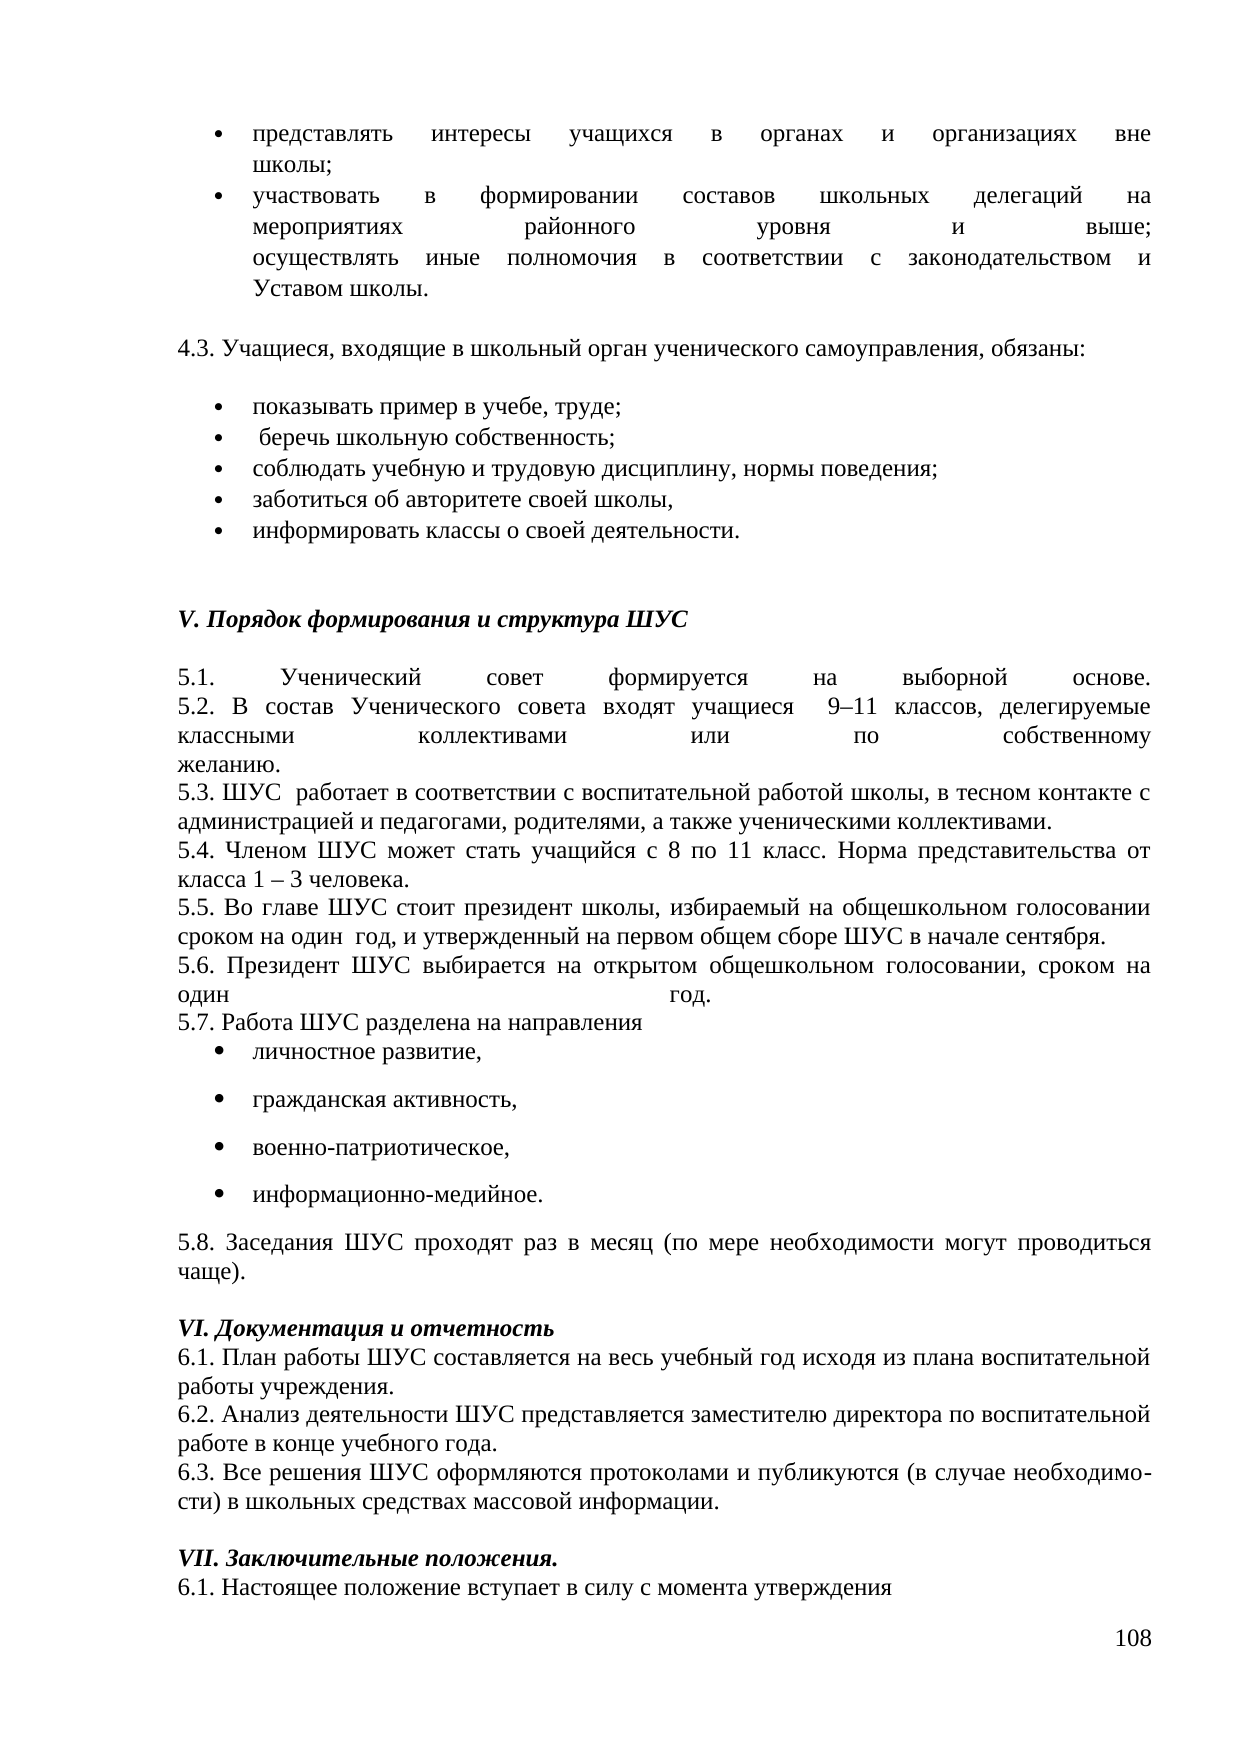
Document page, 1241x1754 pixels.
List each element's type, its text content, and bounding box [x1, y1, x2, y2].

list заботиться об авторитете своей школы, [215, 484, 1152, 513]
list информировать классы о своей деятельности. [215, 516, 1152, 544]
text VI. Документация и отчетность [177, 1313, 1152, 1342]
list участвовать в формировании составов школьных делегаций на мероприятиях районного уровня и выше; осуществлять иные полномочия в соответствии с законодательством и Уставом школы. [215, 180, 1152, 302]
list показывать пример в учебе, труде; [215, 391, 1152, 420]
list информационно-медийное. [215, 1179, 1152, 1208]
list беречь школьную собственность; [215, 422, 1152, 451]
text 5.5. Во главе ШУС стоит президент школы, избираемый на общешкольном голосовании сроком на один год, и утвержденный на первом общем сборе ШУС в начале сентября. [177, 892, 1152, 950]
text V. Порядок формирования и структура ШУС [177, 576, 1152, 633]
text 5.4. Членом ШУС может стать учащийся с 8 по 11 класс. Норма представительства от класса 1 – 3 человека. [177, 835, 1152, 892]
text 4.3. Учащиеся, входящие в школьный орган ученического самоуправления, обязаны: [177, 333, 1152, 362]
list военно-патриотическое, [215, 1132, 1152, 1160]
list личностное развитие, [215, 1036, 1152, 1065]
text VII. Заключительные положения. [177, 1514, 1152, 1572]
text 5.1. Ученический совет формируется на выборной основе. 5.2. В состав Ученического совета входят учащиеся 9–11 классов, делегируемые классными коллективами или по собственному желанию. [177, 662, 1152, 777]
list гражданская активность, [215, 1084, 1152, 1113]
text 6.1. План работы ШУС составляется на весь учебный год исходя из плана воспитательной работы учреждения. [177, 1342, 1152, 1399]
text 5.6. Президент ШУС выбирается на открытом общешкольном голосовании, сроком на один год. 5.7. Работа ШУС разделена на направления [177, 950, 1152, 1036]
text 6.2. Анализ деятельности ШУС представляется заместителю директора по воспитательной работе в конце учебного года. [177, 1399, 1152, 1457]
text 5.3. ШУС работает в соответствии с воспитательной работой школы, в тесном контакте с администрацией и педагогами, родителями, а также ученическими коллективами. [177, 777, 1152, 835]
text 6.1. Настоящее положение вступает в силу с момента утверждения [177, 1572, 1152, 1601]
text 6.3. Все решения ШУС оформляются протоколами и публикуются (в случае необходимости) в школьных средствах массовой информации. [177, 1457, 1152, 1514]
text 5.8. Заседания ШУС проходят раз в месяц (по мере необходимости могут проводиться чаще). [177, 1227, 1152, 1284]
list представлять интересы учащихся в органах и организациях вне школы; [215, 118, 1152, 178]
list соблюдать учебную и трудовую дисциплину, нормы поведения; [215, 453, 1152, 482]
